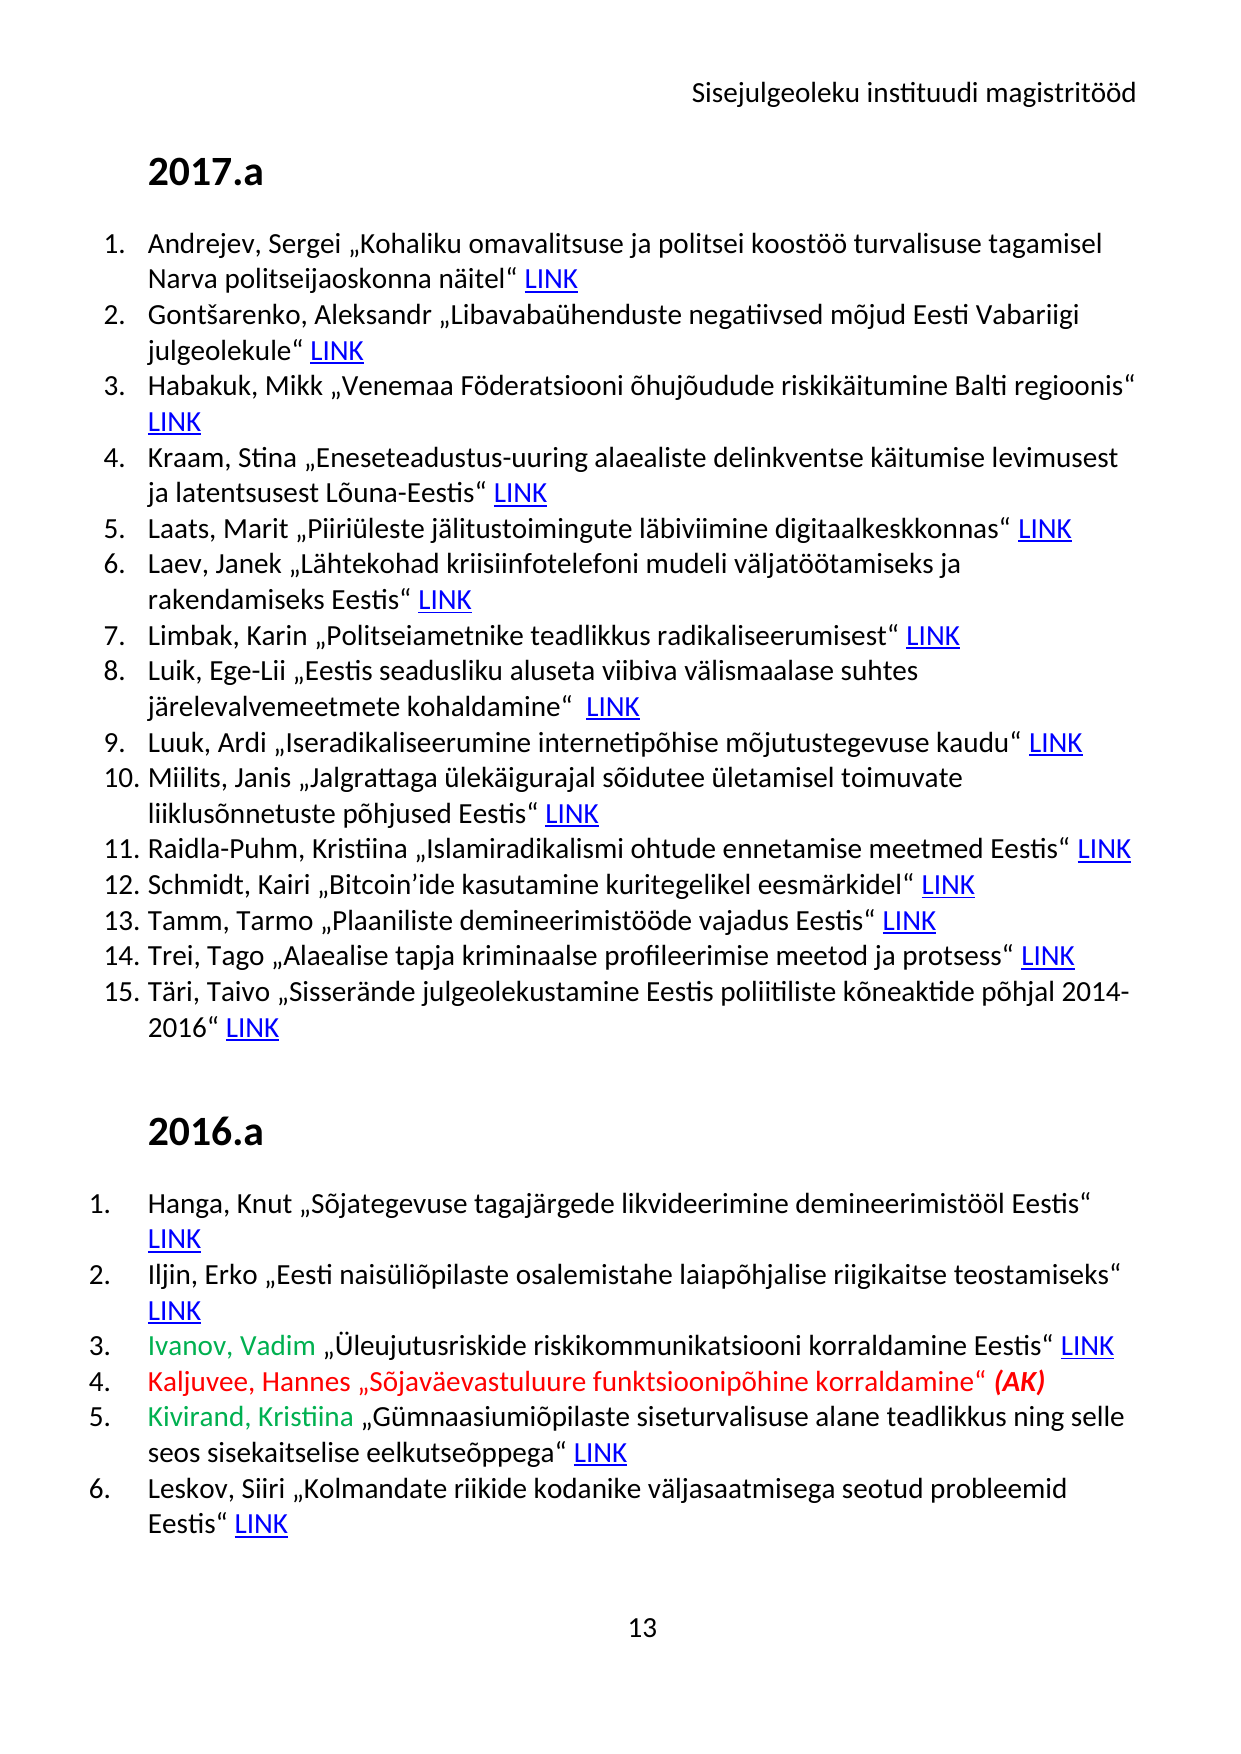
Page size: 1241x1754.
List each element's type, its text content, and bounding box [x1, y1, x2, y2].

list Andrejev, Sergei „Kohaliku omavalitsuse ja politsei koostöö turvalisuse tagamisel Narva politseijaoskonna näitel“ LINK [103, 225, 1137, 296]
list Miilits, Janis „Jalgrattaga ülekäigurajal sõidutee ületamisel toimuvate liiklusõnnetuste põhjused Eestis“ LINK [103, 759, 1137, 831]
subtitle 2017.a [148, 145, 1137, 196]
list Limbak, Karin „Politseiametnike teadlikkus radikaliseerumisest“ LINK [103, 617, 1137, 652]
list Hanga, Knut „Sõjategevuse tagajärgede likvideerimine demineerimistööl Eestis“ LINK [88, 1185, 1137, 1256]
list Luuk, Ardi „Iseradikaliseerumine internetipõhise mõjutustegevuse kaudu“ LINK [103, 724, 1137, 759]
list Laev, Janek „Lähtekohad kriisiinfotelefoni mudeli väljatöötamiseks ja rakendamiseks Eestis“ LINK [103, 546, 1137, 617]
list Luik, Ege-Lii „Eestis seadusliku aluseta viibiva välismaalase suhtes järelevalvemeetmete kohaldamine“ LINK [103, 652, 1137, 724]
list Schmidt, Kairi „Bitcoin’ide kasutamine kuritegelikel eesmärkidel“ LINK [103, 866, 1137, 902]
list Tamm, Tarmo „Plaaniliste demineerimistööde vajadus Eestis“ LINK [103, 902, 1137, 937]
list Kivirand, Kristiina „Gümnaasiumiõpilaste siseturvalisuse alane teadlikkus ning selle seos sisekaitselise eelkutseõppega“ LINK [88, 1398, 1137, 1470]
list Täri, Taivo „Sisserände julgeolekustamine Eestis poliitiliste kõneaktide põhjal 2014-2016“ LINK [103, 973, 1137, 1044]
list Laats, Marit „Piiriüleste jälitustoimingute läbiviimine digitaalkeskkonnas“ LINK [103, 510, 1137, 546]
list Leskov, Siiri „Kolmandate riikide kodanike väljasaatmisega seotud probleemid Eestis“ LINK [88, 1470, 1137, 1541]
list Iljin, Erko „Eesti naisüliõpilaste osalemistahe laiapõhjalise riigikaitse teostamiseks“ LINK [88, 1256, 1137, 1327]
list Habakuk, Mikk „Venemaa Föderatsiooni õhujõudude riskikäitumine Balti regioonis“ LINK [103, 367, 1137, 439]
list Kaljuvee, Hannes „Sõjaväevastuluure funktsioonipõhine korraldamine“ (AK) [88, 1363, 1137, 1398]
list Gontšarenko, Aleksandr „Libavabaühenduste negatiivsed mõjud Eesti Vabariigi julgeolekule“ LINK [103, 296, 1137, 367]
subtitle 2016.a [148, 1105, 1137, 1156]
list Ivanov, Vadim „Üleujutusriskide riskikommunikatsiooni korraldamine Eestis“ LINK [88, 1327, 1137, 1363]
list Trei, Tago „Alaealise tapja kriminaalse profileerimise meetod ja protsess“ LINK [103, 937, 1137, 973]
list Raidla-Puhm, Kristiina „Islamiradikalismi ohtude ennetamise meetmed Eestis“ LINK [103, 831, 1137, 866]
list Kraam, Stina „Eneseteadustus-uuring alaealiste delinkventse käitumise levimusest ja latentsusest Lõuna-Eestis“ LINK [103, 439, 1137, 510]
